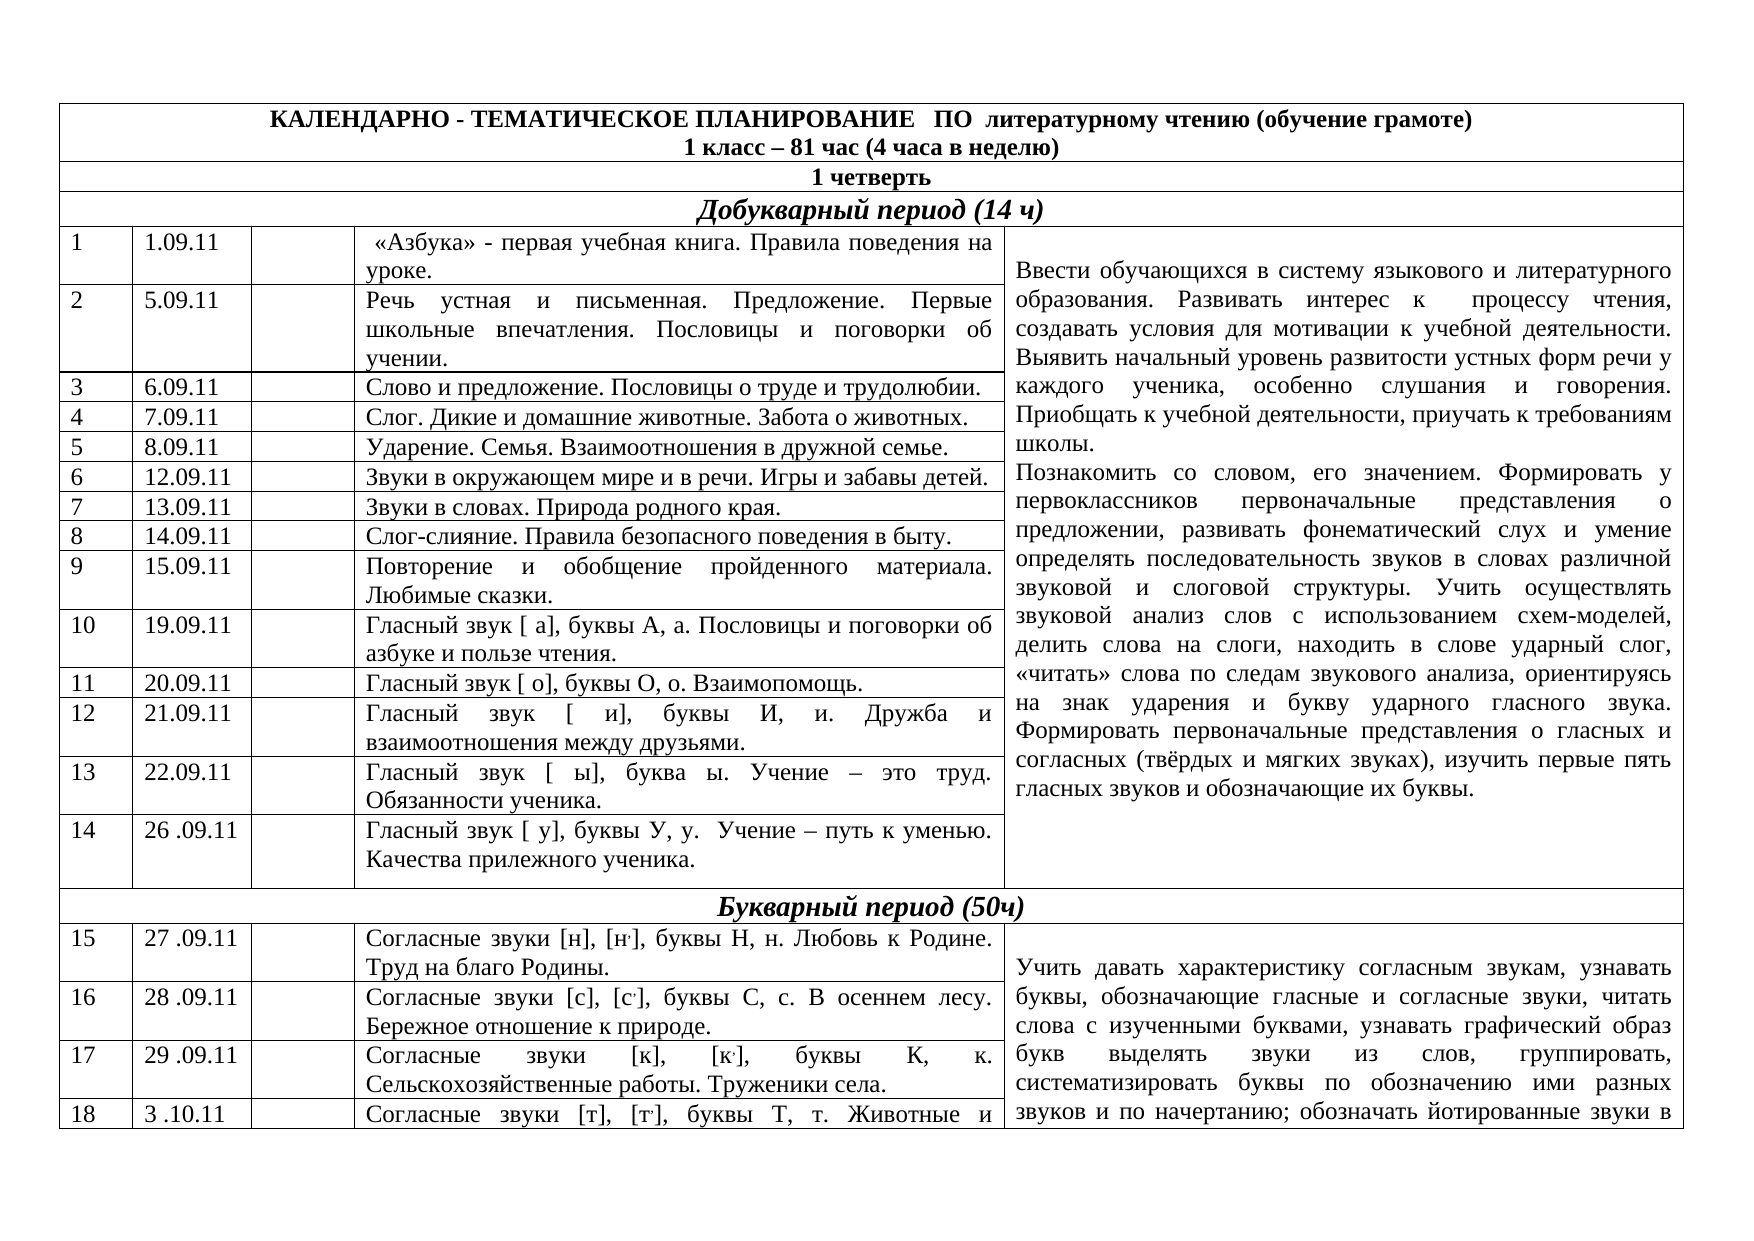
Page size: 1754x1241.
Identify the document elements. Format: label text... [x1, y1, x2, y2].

table_cell 28 .09.11 [133, 982, 251, 1039]
table_cell 13 [60, 757, 132, 814]
table_cell [252, 924, 354, 981]
table_cell 5.09.11 [133, 285, 251, 371]
table_cell Речь устная и письменная. Предложение. Первые школьные впечатления. Пословицы и поговорки об учении. [355, 285, 1004, 371]
table_cell [252, 698, 354, 756]
table_cell 7 [60, 492, 132, 520]
table_cell Слог-слияние. Правила безопасного поведения в быту. [355, 521, 1004, 550]
table_cell [252, 1041, 354, 1098]
table_cell Согласные звуки [с], [с,], буквы С, с. В осеннем лесу. Бережное отношение к природе. [355, 982, 1004, 1039]
table_cell 3 .10.11 [133, 1099, 251, 1128]
table_cell [252, 521, 354, 550]
table_cell [252, 373, 354, 401]
table_cell Слог. Дикие и домашние животные. Забота о животных. [355, 402, 1004, 431]
table_cell 9 [60, 551, 132, 609]
table_cell 29 .09.11 [133, 1041, 251, 1098]
table_cell 21.09.11 [133, 698, 251, 756]
table_cell 1 [60, 227, 132, 284]
table_cell [252, 402, 354, 431]
table_cell [252, 432, 354, 461]
table_cell Ввести обучающихся в систему языкового и литературного образования. Развивать интерес к процессу чтения, создавать условия для мотивации к учебной деятельности. Выявить начальный уровень развитости устных форм речи у каждого ученика, особенно слушания и говорения. Приобщать к учебной деятельности, приучать к требованиям школы. Познакомить со словом, его значением. Формировать у первоклассников первоначальные представления о предложении, развивать фонематический слух и умение определять последовательность звуков в словах различной звуковой и слоговой структуры. Учить осуществлять звуковой анализ слов с использованием схем-моделей, делить слова на слоги, находить в слове ударный слог, «читать» слова по следам звукового анализа, ориентируясь на знак ударения и букву ударного гласного звука. Формировать первоначальные представления о гласных и согласных (твёрдых и мягких звуках), изучить первые пять гласных звуков и обозначающие их буквы. [1005, 227, 1683, 888]
table_cell Гласный звук [ у], буквы У, у. Учение – путь к уменью. Качества прилежного ученика. [355, 815, 1004, 888]
table_cell Согласные звуки [к], [к,], буквы К, к. Сельскохозяйственные работы. Труженики села. [355, 1041, 1004, 1098]
table_cell Гласный звук [ о], буквы О, о. Взаимопомощь. [355, 668, 1004, 697]
table_cell [252, 492, 354, 520]
table_cell 26 .09.11 [133, 815, 251, 888]
table_cell [252, 285, 354, 371]
table_cell 17 [60, 1041, 132, 1098]
table_header КАЛЕНДАРНО - ТЕМАТИЧЕСКОЕ ПЛАНИРОВАНИЕ ПО литературному чтению (обучение грамоте) 1 класс – 81 час (4 часа в неделю) [60, 104, 1683, 161]
table_cell 13.09.11 [133, 492, 251, 520]
table_cell 8 [60, 521, 132, 550]
table_cell 15 [60, 924, 132, 981]
table_cell 1.09.11 [133, 227, 251, 284]
table_cell Слово и предложение. Пословицы о труде и трудолюбии. [355, 373, 1004, 401]
table_cell Ударение. Семья. Взаимоотношения в дружной семье. [355, 432, 1004, 461]
table_cell Гласный звук [ и], буквы И, и. Дружба и взаимоотношения между друзьями. [355, 698, 1004, 756]
table_cell Добукварный период (14 ч) [60, 192, 1683, 226]
table_cell 5 [60, 432, 132, 461]
table_cell [252, 227, 354, 284]
table_cell Гласный звук [ а], буквы А, а. Пословицы и поговорки об азбуке и пользе чтения. [355, 610, 1004, 667]
table_cell [252, 757, 354, 814]
table_cell 3 [60, 373, 132, 401]
table_cell Согласные звуки [н], [н,], буквы Н, н. Любовь к Родине. Труд на благо Родины. [355, 924, 1004, 981]
table_cell [252, 815, 354, 888]
table_cell 20.09.11 [133, 668, 251, 697]
table_cell 14.09.11 [133, 521, 251, 550]
table_cell 6.09.11 [133, 373, 251, 401]
table_cell [252, 668, 354, 697]
table_cell 18 [60, 1099, 132, 1128]
table_cell Букварный период (50ч) [60, 889, 1683, 922]
table_cell 12.09.11 [133, 462, 251, 491]
table_cell 4 [60, 402, 132, 431]
table_cell [252, 610, 354, 667]
table_cell [252, 1099, 354, 1128]
table_cell Звуки в окружающем мире и в речи. Игры и забавы детей. [355, 462, 1004, 491]
table_cell [252, 551, 354, 609]
table_cell 22.09.11 [133, 757, 251, 814]
table_cell 7.09.11 [133, 402, 251, 431]
table_cell «Азбука» - первая учебная книга. Правила поведения на уроке. [355, 227, 1004, 284]
table_cell [252, 982, 354, 1039]
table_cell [355, 1099, 1004, 1128]
table_cell 12 [60, 698, 132, 756]
table_cell Звуки в словах. Природа родного края. [355, 492, 1004, 520]
table_cell 14 [60, 815, 132, 888]
table_cell 8.09.11 [133, 432, 251, 461]
table_cell 16 [60, 982, 132, 1039]
table_cell Гласный звук [ ы], буква ы. Учение – это труд. Обязанности ученика. [355, 757, 1004, 814]
table_cell 11 [60, 668, 132, 697]
table_cell 10 [60, 610, 132, 667]
table_cell 2 [60, 285, 132, 371]
table_cell 6 [60, 462, 132, 491]
table_cell 19.09.11 [133, 610, 251, 667]
table_cell 27 .09.11 [133, 924, 251, 981]
table_cell 1 четверть [60, 162, 1683, 191]
table_cell 15.09.11 [133, 551, 251, 609]
table_cell Учить давать характеристику согласным звукам, узнавать буквы, обозначающие гласные и согласные звуки, читать слова с изученными буквами, узнавать графический образ букв выделять звуки из слов, группировать, систематизировать буквы по обозначению ими разных звуков и по начертанию; обозначать йотированные звуки в начале слова и после гласной буквы буквами Е, Ё, Ю, Я.; определять тему текста, его главную мысль, пересказывать текст; называть буквы в алфавитном порядке, правильно называть буквы. Специфическая особенность данного этапа заключается в непосредственном обучении чтению, усвоению его механизма. Первоклассники осваивают два вида чтения: орфографическое (читаю, как написано) и орфоэпическое (читаю, как говорю). Учить работать со слоговыми таблицами и слогами-слияниями Дать понятие о России как государстве, территории проживания и общности языка. Учить соотносить понятия «родная природа» и «Родина». Воспитывать уважение к своей семье, ценить взаимопомощь и взаимоподдержку членов семьи и друзей. [1005, 924, 1683, 1128]
table_cell [252, 462, 354, 491]
table_cell Повторение и обобщение пройденного материала. Любимые сказки. [355, 551, 1004, 609]
